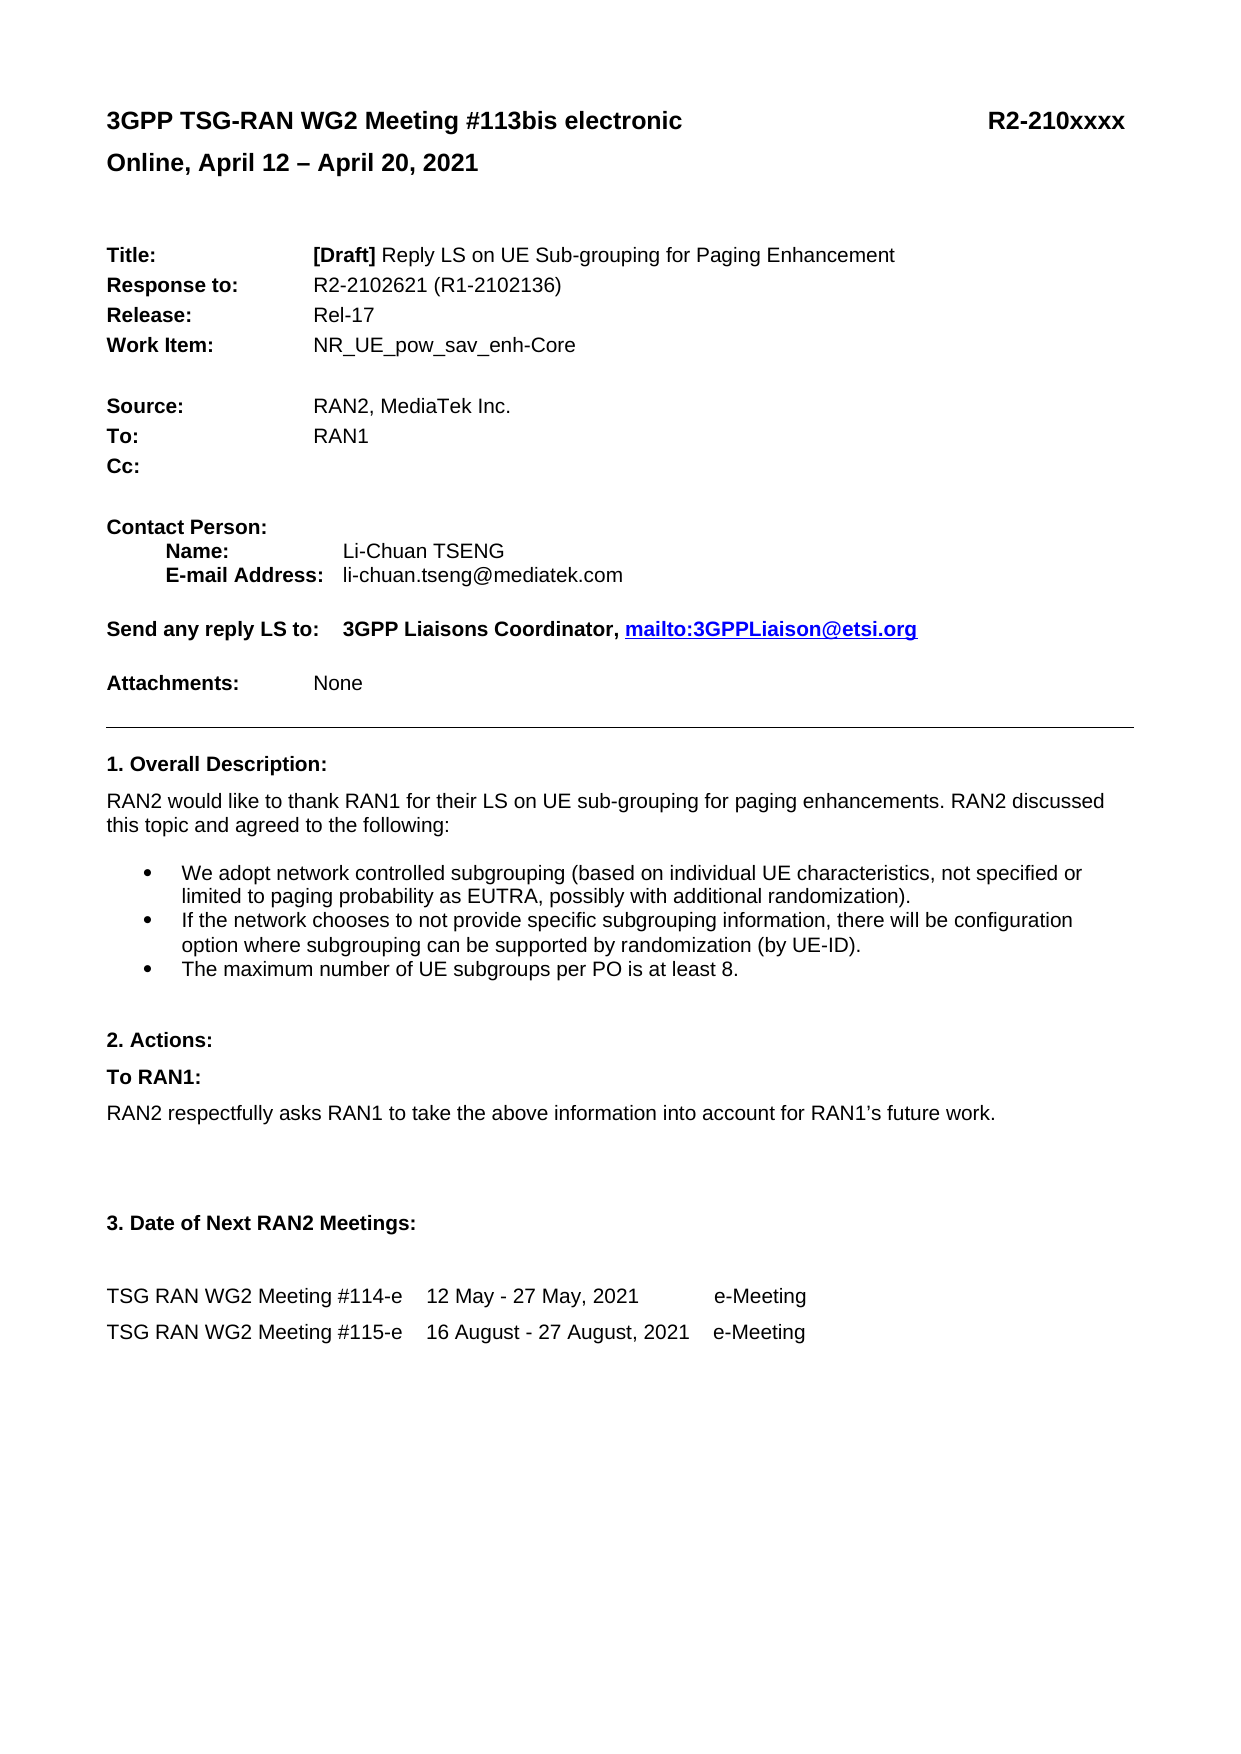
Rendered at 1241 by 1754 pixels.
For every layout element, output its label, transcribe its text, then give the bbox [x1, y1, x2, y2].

text Work Item: NR_UE_pow_sav_enh-Core [106, 333, 1134, 357]
list If the network chooses to not provide specific subgrouping information, there will be configuration option where subgrouping can be supported by randomization (by UE-ID). [144, 908, 1134, 956]
text Response to: R2-2102621 (R1-2102136) [106, 273, 1134, 297]
subtitle E-mail Address: li-chuan.tseng@mediatek.com [165, 562, 1134, 586]
text 3. Date of Next RAN2 Meetings: [106, 1211, 1134, 1235]
text Contact Person: [106, 514, 1134, 538]
list We adopt network controlled subgrouping (based on individual UE characteristics, not specified or limited to paging probability as EUTRA, possibly with additional randomization). [144, 860, 1134, 908]
text Online, April 12 – April 20, 2021 [106, 148, 1140, 176]
text Title: [Draft] Reply LS on UE Sub-grouping for Paging Enhancement [106, 243, 1134, 267]
text TSG RAN WG2 Meeting #115-e 16 August - 27 August, 2021 e-Meeting [106, 1320, 1134, 1344]
text RAN2 would like to thank RAN1 for their LS on UE sub-grouping for paging enhancements. RAN2 discussed this topic and agreed to the following: [106, 788, 1134, 836]
subtitle Name: Li-Chuan TSENG [165, 538, 1134, 562]
text To RAN1: [106, 1065, 1134, 1089]
text Source: RAN2, MediaTek Inc. [106, 394, 1134, 418]
text RAN2 respectfully asks RAN1 to take the above information into account for RAN1’s future work. [106, 1101, 1134, 1125]
text Cc: [106, 454, 1134, 478]
text TSG RAN WG2 Meeting #114-e 12 May - 27 May, 2021 e-Meeting [106, 1284, 1134, 1308]
list The maximum number of UE subgroups per PO is at least 8. [144, 956, 1134, 980]
text 3GPP TSG-RAN WG2 Meeting #113bis electronic R2-210xxxx [106, 106, 1140, 135]
text To: RAN1 [106, 424, 1134, 448]
text Release: Rel-17 [106, 303, 1134, 327]
text Send any reply LS to: 3GPP Liaisons Coordinator, mailto:3GPPLiaison@etsi.org [106, 617, 1134, 641]
text Attachments: None [106, 671, 1134, 695]
text 1. Overall Description: [106, 752, 1134, 776]
text 2. Actions: [106, 1028, 1134, 1052]
